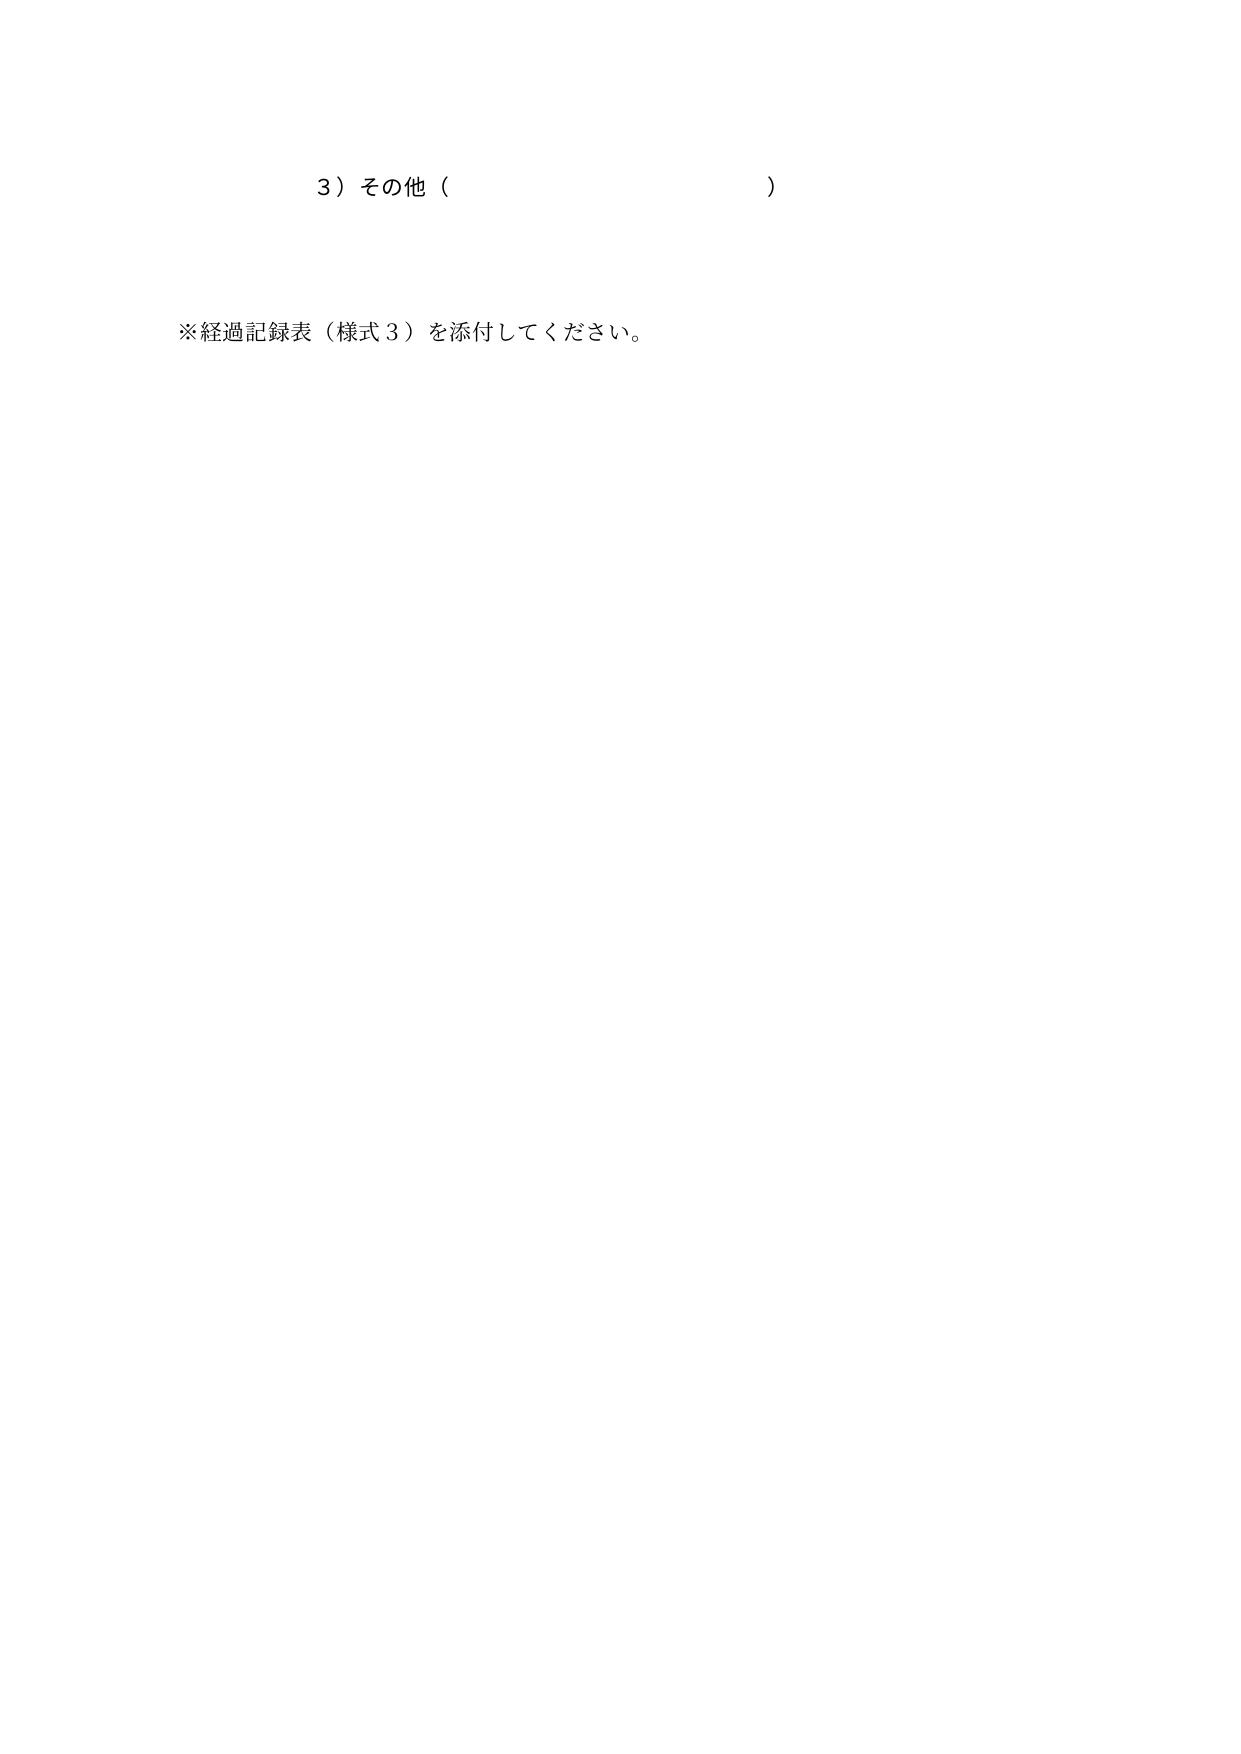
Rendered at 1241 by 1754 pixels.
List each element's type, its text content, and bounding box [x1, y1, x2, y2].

text ※経過記録表（様式３）を添付してください。 [154, 302, 1086, 360]
text ３）その他（ ） [154, 157, 1086, 215]
